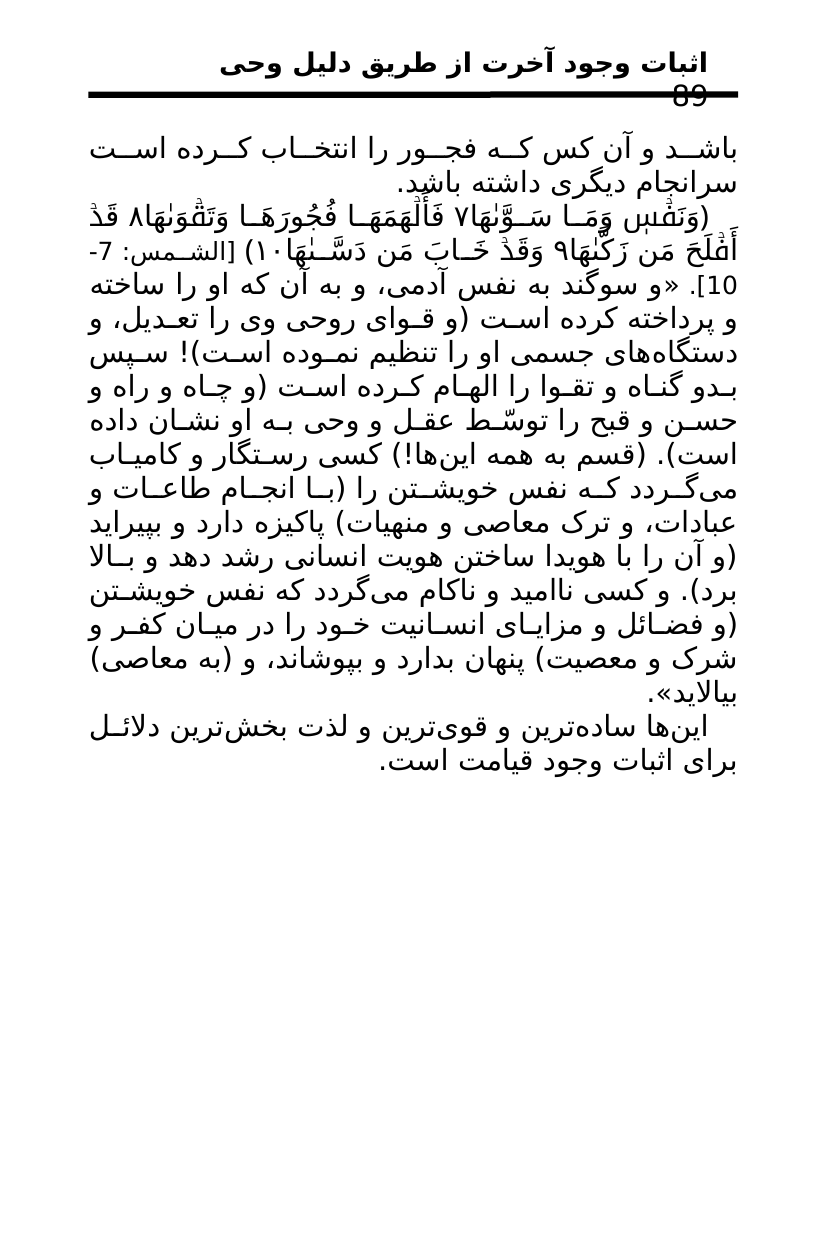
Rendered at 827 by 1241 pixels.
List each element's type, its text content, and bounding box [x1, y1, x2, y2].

text این‌ها ساده‌ترین و قوی‌ترین و لذت بخش‌ترین دلائل برای اثبات وجود قیامت است. [89, 709, 738, 777]
text ﴿وَنَفۡسٖ وَمَا سَوَّىٰهَا٧ فَأَلۡهَمَهَا فُجُورَهَا وَتَقۡوَىٰهَا٨ قَدۡ أَفۡلَحَ مَن زَكَّىٰهَا٩ وَقَدۡ خَابَ مَن دَسَّىٰهَا١٠﴾ [الشمس: 7-10]. «و سوگند به نفس آدمی، و به آن که او را ساخته و پرداخته کرده است (و قوای روحی وی را تعدیل، و دستگاه‌های جسمی او را تنظیم نموده است)!‏ سپس بدو گناه و تقوا را الهام کرده است (و چاه و راه و حسن و قبح را توسّط عقل و وحی به او نشان داده است). (قسم به همه این‌ها!) کسی رستگار و کامیاب می‌گردد که نفس خویشتن را (با انجام طاعات و عبادات، و ترک معاصی و منهیات) پاکیزه دارد و بپیراید (و آن را با هویدا ساختن هویت انسانی رشد دهد و بالا برد). و کسی ناامید و ناکام می‌گردد که نفس خویشتن (و فضائل و مزایای انسانیت خود را در میان کفر و شرک و معصیت) پنهان بدارد و بپوشاند، و (به معاصی) بیالاید». [89, 199, 738, 709]
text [89, 132, 738, 199]
